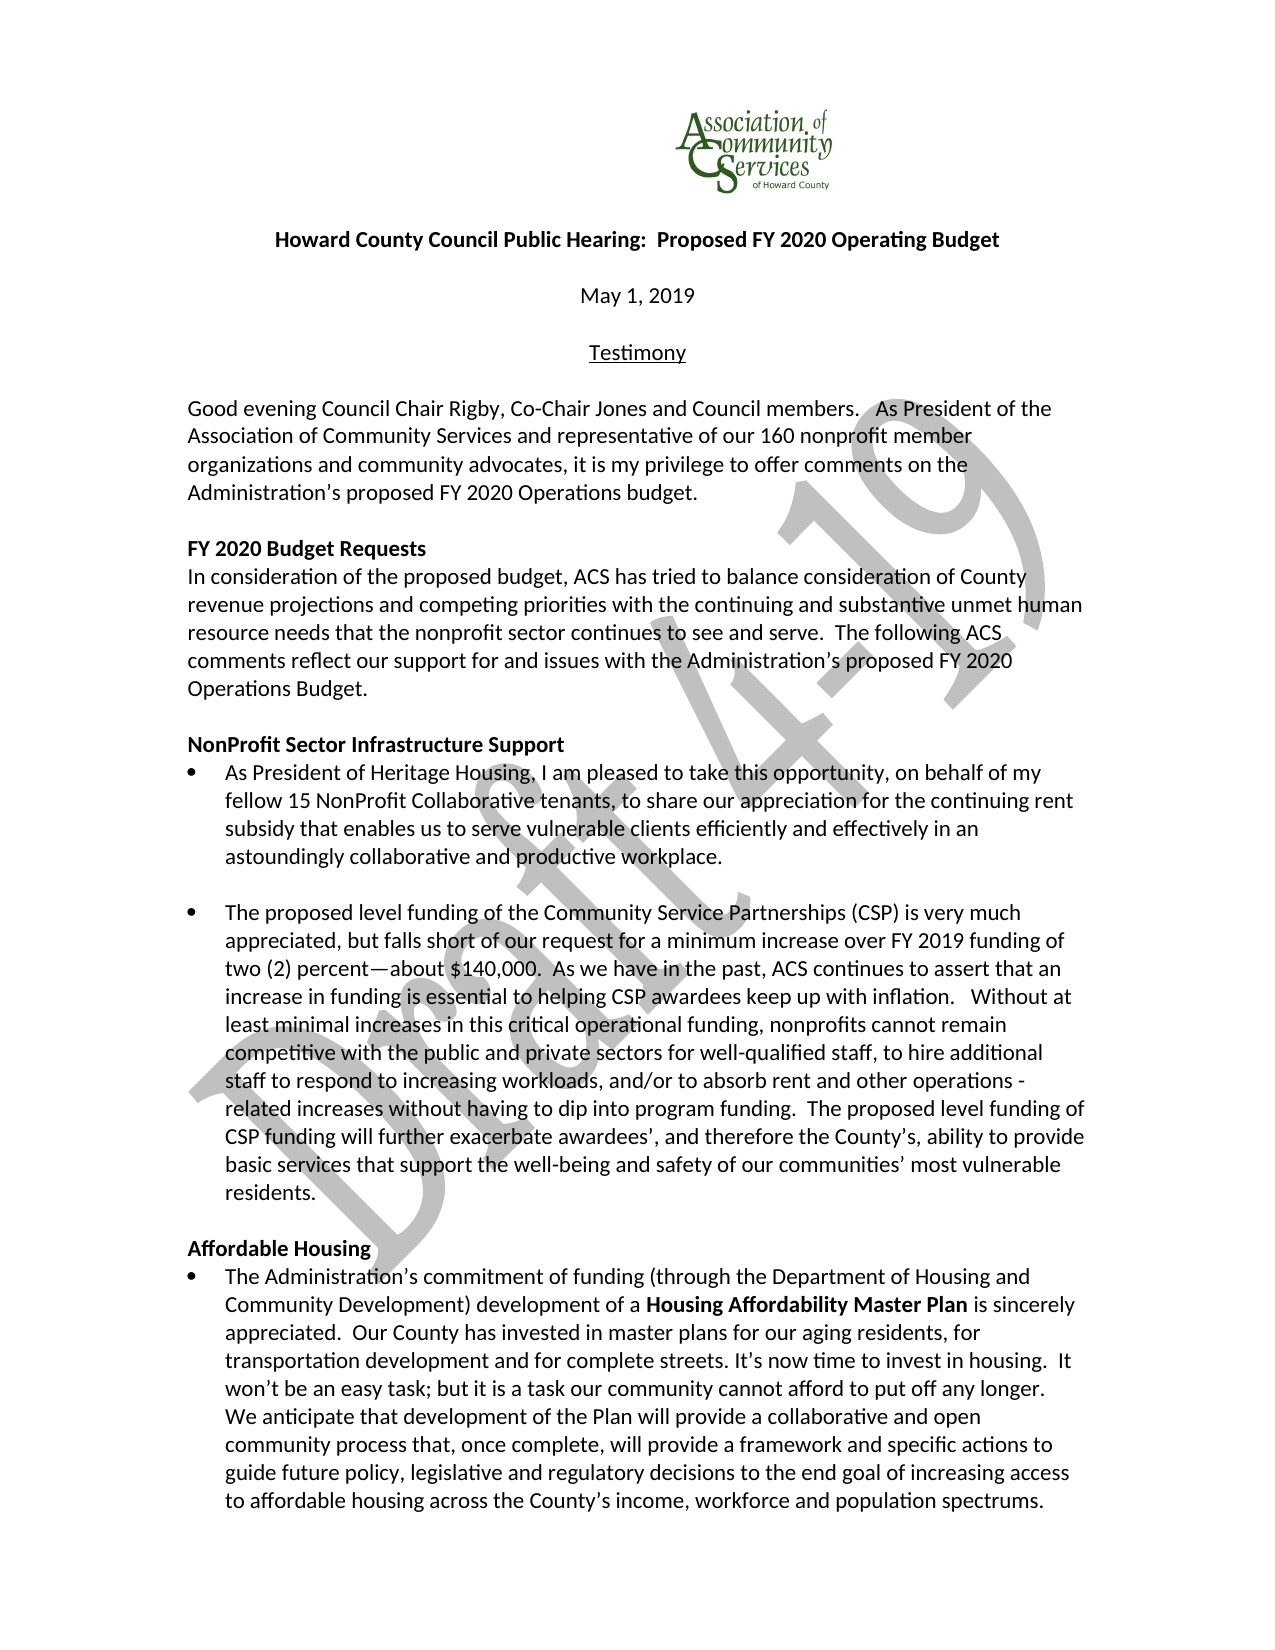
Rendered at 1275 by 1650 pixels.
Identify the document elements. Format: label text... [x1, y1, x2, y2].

list As President of Heritage Housing, I am pleased to take this opportunity, on behalf of my fellow 15 NonProfit Collaborative tenants, to share our appreciation for the continuing rent subsidy that enables us to serve vulnerable clients efficiently and effectively in an astoundingly collaborative and productive workplace. [187, 758, 1087, 870]
list The proposed level funding of the Community Service Partnerships (CSP) is very much appreciated, but falls short of our request for a minimum increase over FY 2019 funding of two (2) percent—about $140,000. As we have in the past, ACS continues to assert that an increase in funding is essential to helping CSP awardees keep up with inflation. Without at least minimal increases in this critical operational funding, nonprofits cannot remain competitive with the public and private sectors for well-qualified staff, to hire additional staff to respond to increasing workloads, and/or to absorb rent and other operations -related increases without having to dip into program funding. The proposed level funding of CSP funding will further exacerbate awardees’, and therefore the County’s, ability to provide basic services that support the well-being and safety of our communities’ most vulnerable residents. [187, 898, 1087, 1206]
text Good evening Council Chair Rigby, Co-Chair Jones and Council members. As President of the Association of Community Services and representative of our 160 nonprofit member organizations and community advocates, it is my privilege to offer comments on the Administration’s proposed FY 2020 Operations budget. [187, 394, 1087, 506]
text comments reflect our support for and issues with the Administration’s proposed FY 2020 Operations Budget. [187, 646, 1087, 702]
text FY 2020 Budget Requests [187, 534, 1087, 562]
text Howard County Council Public Hearing: Proposed FY 2020 Operating Budget [187, 226, 1087, 253]
text NonProfit Sector Infrastructure Support [187, 730, 1087, 758]
text May 1, 2019 [187, 282, 1087, 309]
text In consideration of the proposed budget, ACS has tried to balance consideration of County revenue projections and competing priorities with the continuing and substantive unmet human resource needs that the nonprofit sector continues to see and serve. The following ACS [187, 562, 1087, 646]
text Testimony [187, 338, 1087, 366]
list The Administration’s commitment of funding (through the Department of Housing and Community Development) development of a Housing Affordability Master Plan is sincerely appreciated. Our County has invested in master plans for our aging residents, for transportation development and for complete streets. It’s now time to invest in housing. It won’t be an easy task; but it is a task our community cannot afford to put off any longer. We anticipate that development of the Plan will provide a collaborative and open community process that, once complete, will provide a framework and specific actions to guide future policy, legislative and regulatory decisions to the end goal of increasing access to affordable housing across the County’s income, workforce and population spectrums. [187, 1262, 1087, 1514]
text Affordable Housing [187, 1234, 1087, 1262]
